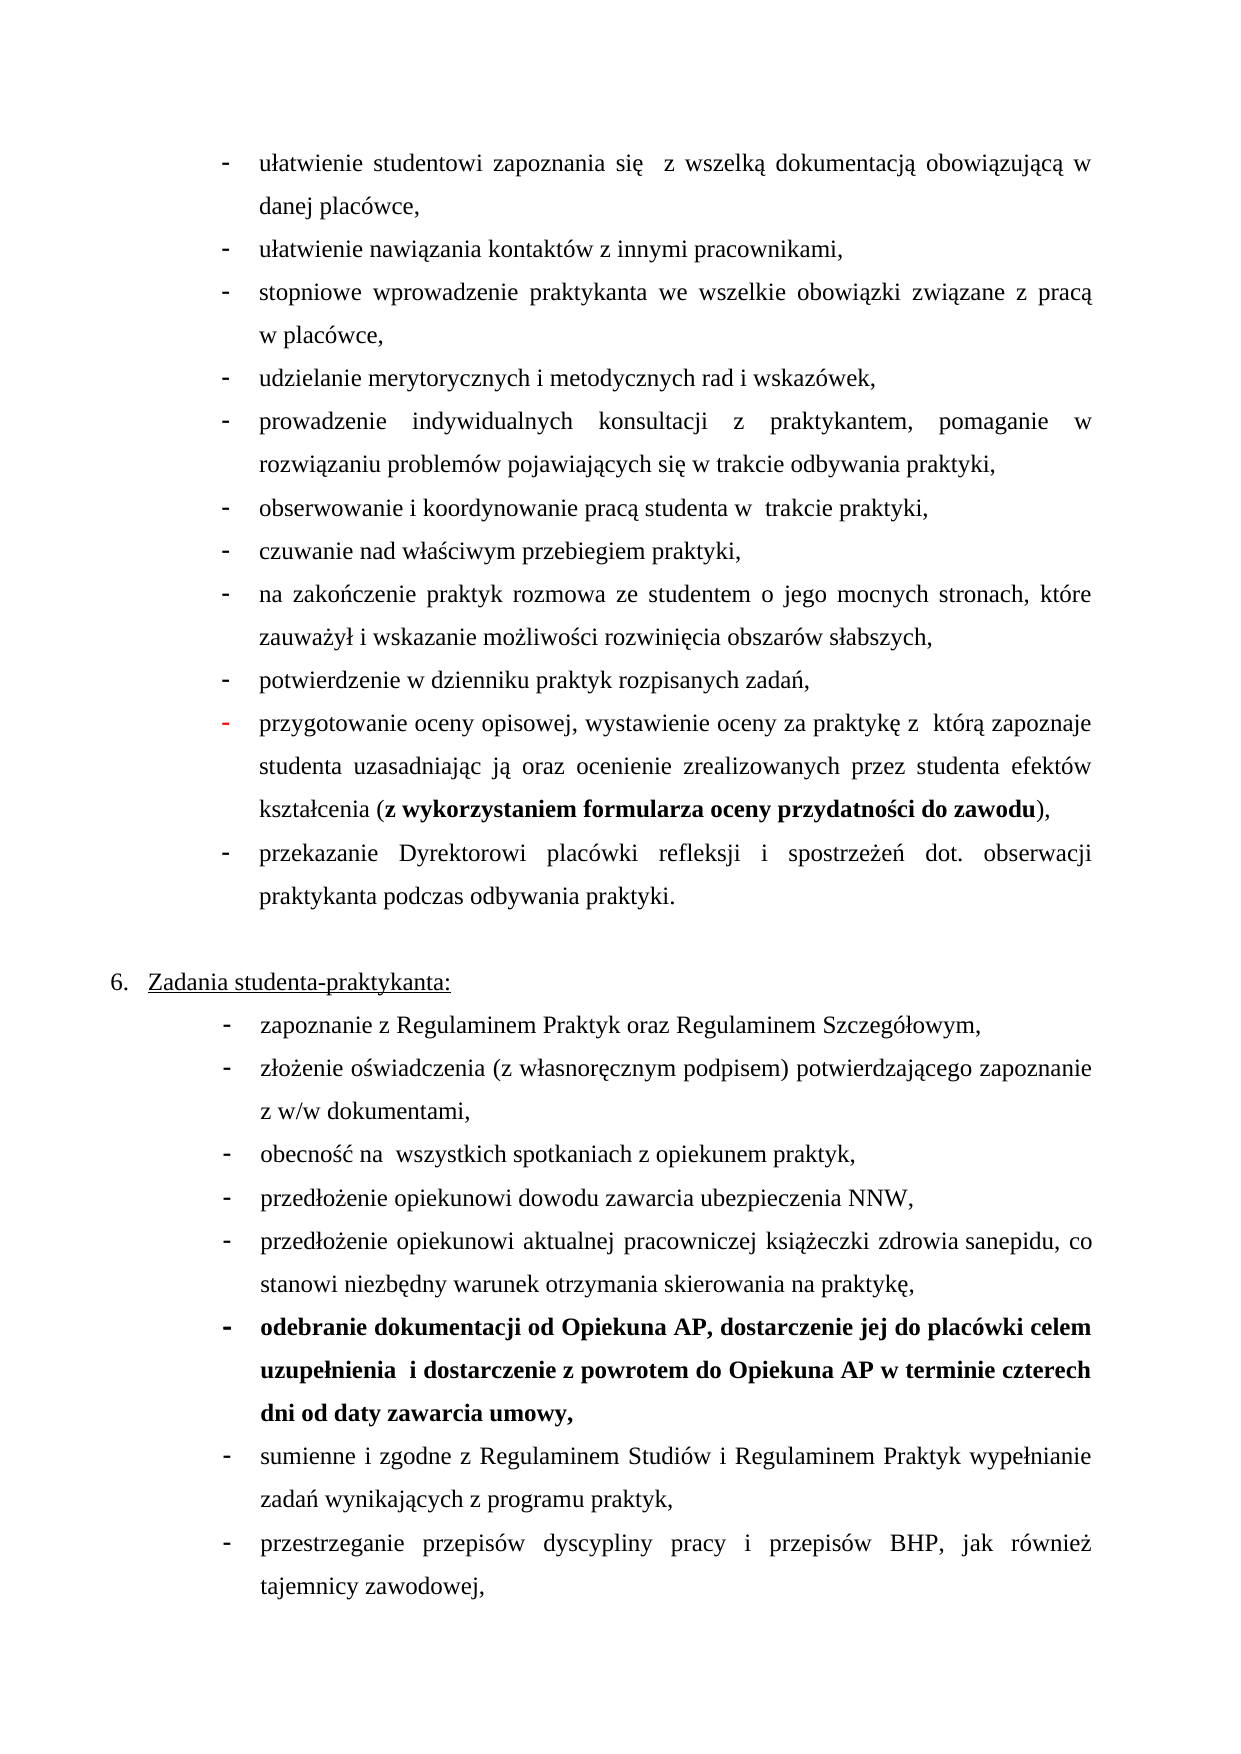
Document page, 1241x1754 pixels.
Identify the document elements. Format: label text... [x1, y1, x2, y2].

list Zadania studenta-praktykanta: [110, 967, 1093, 996]
list przekazanie Dyrektorowi placówki refleksji i spostrzeżeń dot. obserwacji praktykanta podczas odbywania praktyki. [221, 838, 1093, 909]
list ułatwienie nawiązania kontaktów z innymi pracownikami, [221, 234, 1093, 263]
list prowadzenie indywidualnych konsultacji z praktykantem, pomaganie w rozwiązaniu problemów pojawiających się w trakcie odbywania praktyki, [221, 406, 1093, 478]
list sumienne i zgodne z Regulaminem Studiów i Regulaminem Praktyk wypełnianie zadań wynikających z programu praktyk, [223, 1441, 1093, 1513]
list złożenie oświadczenia (z własnoręcznym podpisem) potwierdzającego zapoznanie z w/w dokumentami, [223, 1053, 1093, 1125]
list odebranie dokumentacji od Opiekuna AP, dostarczenie jej do placówki celem uzupełnienia i dostarczenie z powrotem do Opiekuna AP w terminie czterech dni od daty zawarcia umowy, [223, 1312, 1093, 1427]
list potwierdzenie w dzienniku praktyk rozpisanych zadań, [221, 665, 1093, 694]
list na zakończenie praktyk rozmowa ze studentem o jego mocnych stronach, które zauważył i wskazanie możliwości rozwinięcia obszarów słabszych, [221, 579, 1093, 651]
list przestrzeganie przepisów dyscypliny pracy i przepisów BHP, jak również tajemnicy zawodowej, [223, 1528, 1093, 1599]
list obecność na wszystkich spotkaniach z opiekunem praktyk, [223, 1139, 1093, 1168]
list przygotowanie oceny opisowej, wystawienie oceny za praktykę z którą zapoznaje studenta uzasadniając ją oraz ocenienie zrealizowanych przez studenta efektów kształcenia (z wykorzystaniem formularza oceny przydatności do zawodu), [221, 708, 1093, 823]
list przedłożenie opiekunowi dowodu zawarcia ubezpieczenia NNW, [223, 1183, 1093, 1211]
list udzielanie merytorycznych i metodycznych rad i wskazówek, [221, 363, 1093, 392]
list czuwanie nad właściwym przebiegiem praktyki, [221, 536, 1093, 564]
list ułatwienie studentowi zapoznania się z wszelką dokumentacją obowiązującą w danej placówce, [221, 148, 1093, 219]
list zapoznanie z Regulaminem Praktyk oraz Regulaminem Szczegółowym, [223, 1010, 1093, 1039]
list przedłożenie opiekunowi aktualnej pracowniczej książeczki zdrowia sanepidu, co stanowi niezbędny warunek otrzymania skierowania na praktykę, [223, 1226, 1093, 1298]
list stopniowe wprowadzenie praktykanta we wszelkie obowiązki związane z pracą w placówce, [221, 277, 1093, 349]
list obserwowanie i koordynowanie pracą studenta w trakcie praktyki, [221, 493, 1093, 521]
